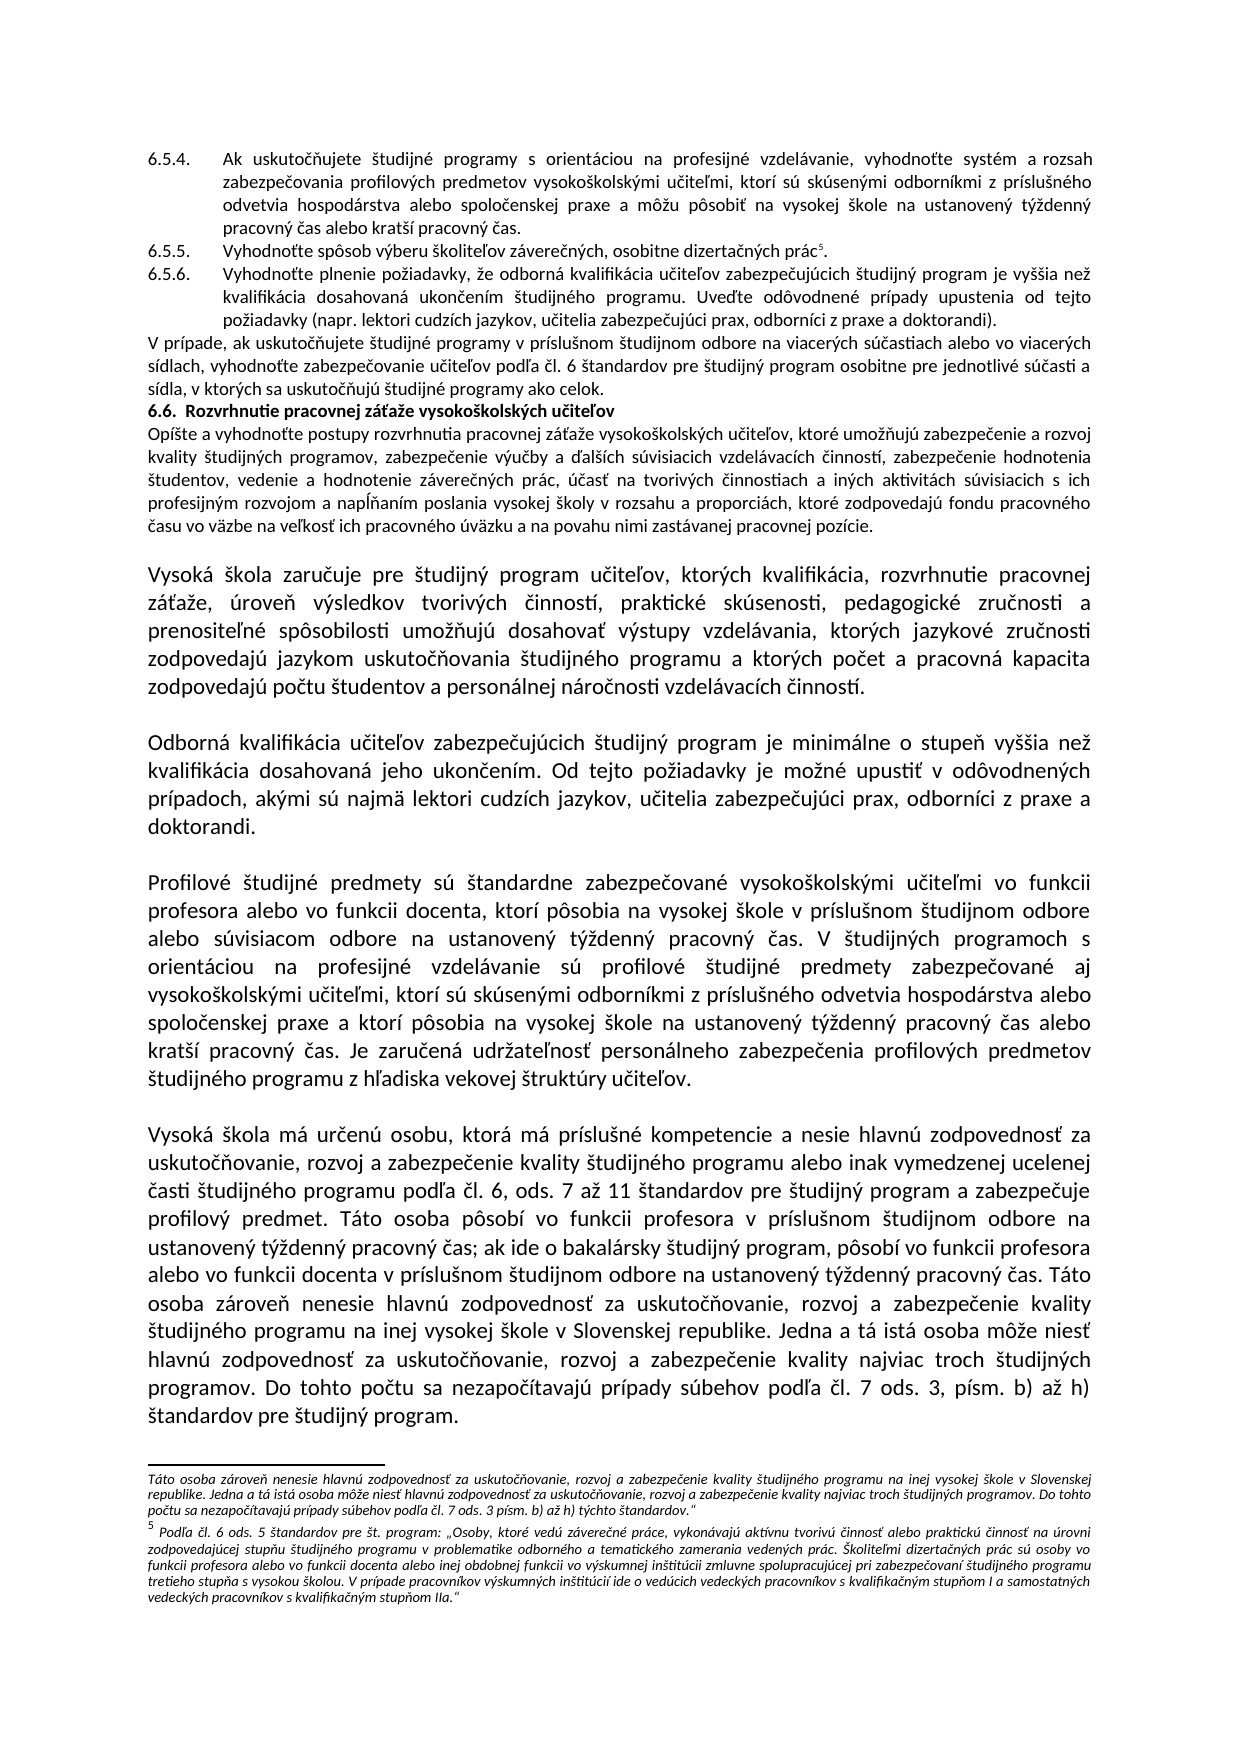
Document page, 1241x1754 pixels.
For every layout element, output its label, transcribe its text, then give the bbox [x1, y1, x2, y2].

text Profilové študijné predmety sú štandardne zabezpečované vysokoškolskými učiteľmi vo funkcii profesora alebo vo funkcii docenta, ktorí pôsobia na vysokej škole v príslušnom študijnom odbore alebo súvisiacom odbore na ustanovený týždenný pracovný čas. V študijných programoch s orientáciou na profesijné vzdelávanie sú profilové študijné predmety zabezpečované aj vysokoškolskými učiteľmi, ktorí sú skúsenými odborníkmi z príslušného odvetvia hospodárstva alebo spoločenskej praxe a ktorí pôsobia na vysokej škole na ustanovený týždenný pracovný čas alebo kratší pracovný čas. Je zaručená udržateľnosť personálneho zabezpečenia profilových predmetov študijného programu z hľadiska vekovej štruktúry učiteľov. [148, 868, 1093, 1092]
list Vyhodnoťte plnenie požiadavky, že odborná kvalifikácia učiteľov zabezpečujúcich študijný program je vyššia než kvalifikácia dosahovaná ukončením študijného programu. Uveďte odôvodnené prípady upustenia od tejto požiadavky (napr. lektori cudzích jazykov, učitelia zabezpečujúci prax, odborníci z praxe a doktorandi). [148, 262, 1093, 331]
text Vysoká škola má určenú osobu, ktorá má príslušné kompetencie a nesie hlavnú zodpovednosť za uskutočňovanie, rozvoj a zabezpečenie kvality študijného programu alebo inak vymedzenej ucelenej časti študijného programu podľa čl. 6, ods. 7 až 11 štandardov pre študijný program a zabezpečuje profilový predmet. Táto osoba pôsobí vo funkcii profesora v príslušnom študijnom odbore na ustanovený týždenný pracovný čas; ak ide o bakalársky študijný program, pôsobí vo funkcii profesora alebo vo funkcii docenta v príslušnom študijnom odbore na ustanovený týždenný pracovný čas. Táto osoba zároveň nenesie hlavnú zodpovednosť za uskutočňovanie, rozvoj a zabezpečenie kvality študijného programu na inej vysokej škole v Slovenskej republike. Jedna a tá istá osoba môže niesť hlavnú zodpovednosť za uskutočňovanie, rozvoj a zabezpečenie kvality najviac troch študijných programov. Do tohto počtu sa nezapočítavajú prípady súbehov podľa čl. 7 ods. 3, písm. b) až h) štandardov pre študijný program. [148, 1121, 1093, 1429]
text Opíšte a vyhodnoťte postupy rozvrhnutia pracovnej záťaže vysokoškolských učiteľov, ktoré umožňujú zabezpečenie a rozvoj kvality študijných programov, zabezpečenie výučby a ďalších súvisiacich vzdelávacích činností, zabezpečenie hodnotenia študentov, vedenie a hodnotenie záverečných prác, účasť na tvorivých činnostiach a iných aktivitách súvisiacich s ich profesijným rozvojom a napĺňaním poslania vysokej školy v rozsahu a proporciách, ktoré zodpovedajú fondu pracovného času vo väzbe na veľkosť ich pracovného úväzku a na povahu nimi zastávanej pracovnej pozície. [148, 423, 1093, 537]
list Vyhodnoťte spôsob výberu školiteľov záverečných, osobitne dizertačných prác. [148, 239, 1093, 262]
text Odborná kvalifikácia učiteľov zabezpečujúcich študijný program je minimálne o stupeň vyššia než kvalifikácia dosahovaná jeho ukončením. Od tejto požiadavky je možné upustiť v odôvodnených prípadoch, akými sú najmä lektori cudzích jazykov, učitelia zabezpečujúci prax, odborníci z praxe a doktorandi. [148, 728, 1093, 840]
text V prípade, ak uskutočňujete študijné programy v príslušnom študijnom odbore na viacerých súčastiach alebo vo viacerých sídlach, vyhodnoťte zabezpečovanie učiteľov podľa čl. 6 štandardov pre študijný program osobitne pre jednotlivé súčasti a sídla, v ktorých sa uskutočňujú študijné programy ako celok. [148, 331, 1093, 400]
list Rozvrhnutie pracovnej záťaže vysokoškolských učiteľov [148, 400, 1093, 423]
list Ak uskutočňujete študijné programy s orientáciou na profesijné vzdelávanie, vyhodnoťte systém a rozsah zabezpečovania profilových predmetov vysokoškolskými učiteľmi, ktorí sú skúsenými odborníkmi z príslušného odvetvia hospodárstva alebo spoločenskej praxe a môžu pôsobiť na vysokej škole na ustanovený týždenný pracovný čas alebo kratší pracovný čas. [148, 148, 1093, 239]
text Vysoká škola zaručuje pre študijný program učiteľov, ktorých kvalifikácia, rozvrhnutie pracovnej záťaže, úroveň výsledkov tvorivých činností, praktické skúsenosti, pedagogické zručnosti a prenositeľné spôsobilosti umožňujú dosahovať výstupy vzdelávania, ktorých jazykové zručnosti zodpovedajú jazykom uskutočňovania študijného programu a ktorých počet a pracovná kapacita zodpovedajú počtu študentov a personálnej náročnosti vzdelávacích činností. [148, 560, 1093, 700]
